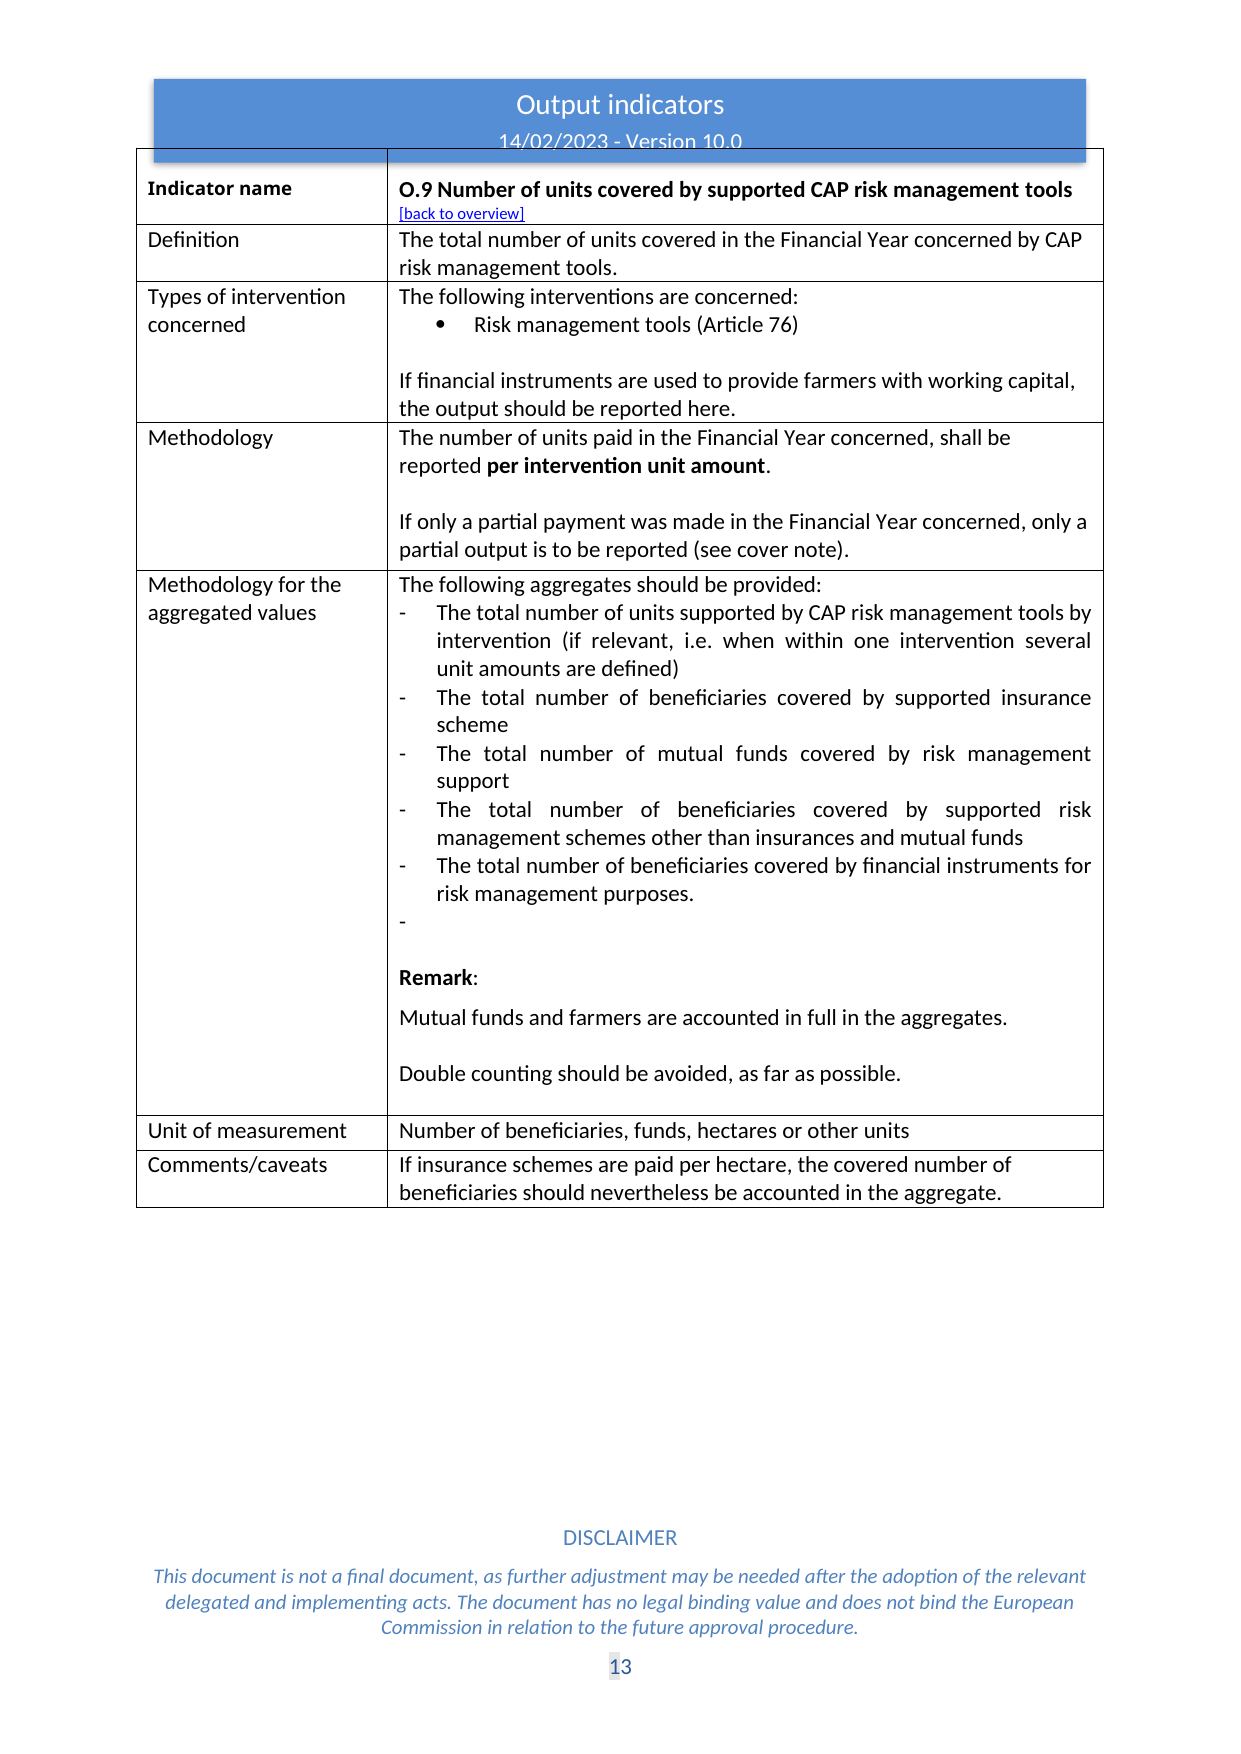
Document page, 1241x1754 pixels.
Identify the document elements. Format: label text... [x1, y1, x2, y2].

table_cell The following aggregates should be provided: The total number of units supported by CAP risk management tools by intervention (if relevant, i.e. when within one intervention several unit amounts are defined) The total number of beneficiaries covered by supported insurance scheme The total number of mutual funds covered by risk management support The total number of beneficiaries covered by supported risk management schemes other than insurances and mutual funds The total number of beneficiaries covered by financial instruments for risk management purposes. Remark: Mutual funds and farmers are accounted in full in the aggregates. Double counting should be avoided, as far as possible. [388, 571, 1103, 1115]
table_cell The following interventions are concerned: Risk management tools (Article 76) If financial instruments are used to provide farmers with working capital, the output should be reported here. [388, 282, 1103, 422]
table_cell Methodology for the aggregated values [137, 571, 387, 1115]
table_header O.9 Number of units covered by supported CAP risk management tools [back to overview] [388, 149, 1103, 224]
table_header Indicator name [137, 149, 387, 224]
table_cell Number of beneficiaries, funds, hectares or other units [388, 1116, 1103, 1149]
table_cell Types of intervention concerned [137, 282, 387, 422]
table_cell If insurance schemes are paid per hectare, the covered number of beneficiaries should nevertheless be accounted in the aggregate. [388, 1151, 1103, 1207]
table_cell Methodology [137, 423, 387, 569]
table_cell Comments/caveats [137, 1151, 387, 1207]
table_cell Definition [137, 225, 387, 281]
table_cell The total number of units covered in the Financial Year concerned by CAP risk management tools. [388, 225, 1103, 281]
table_cell The number of units paid in the Financial Year concerned, shall be reported per intervention unit amount. If only a partial payment was made in the Financial Year concerned, only a partial output is to be reported (see cover note). [388, 423, 1103, 569]
table_cell Unit of measurement [137, 1116, 387, 1149]
